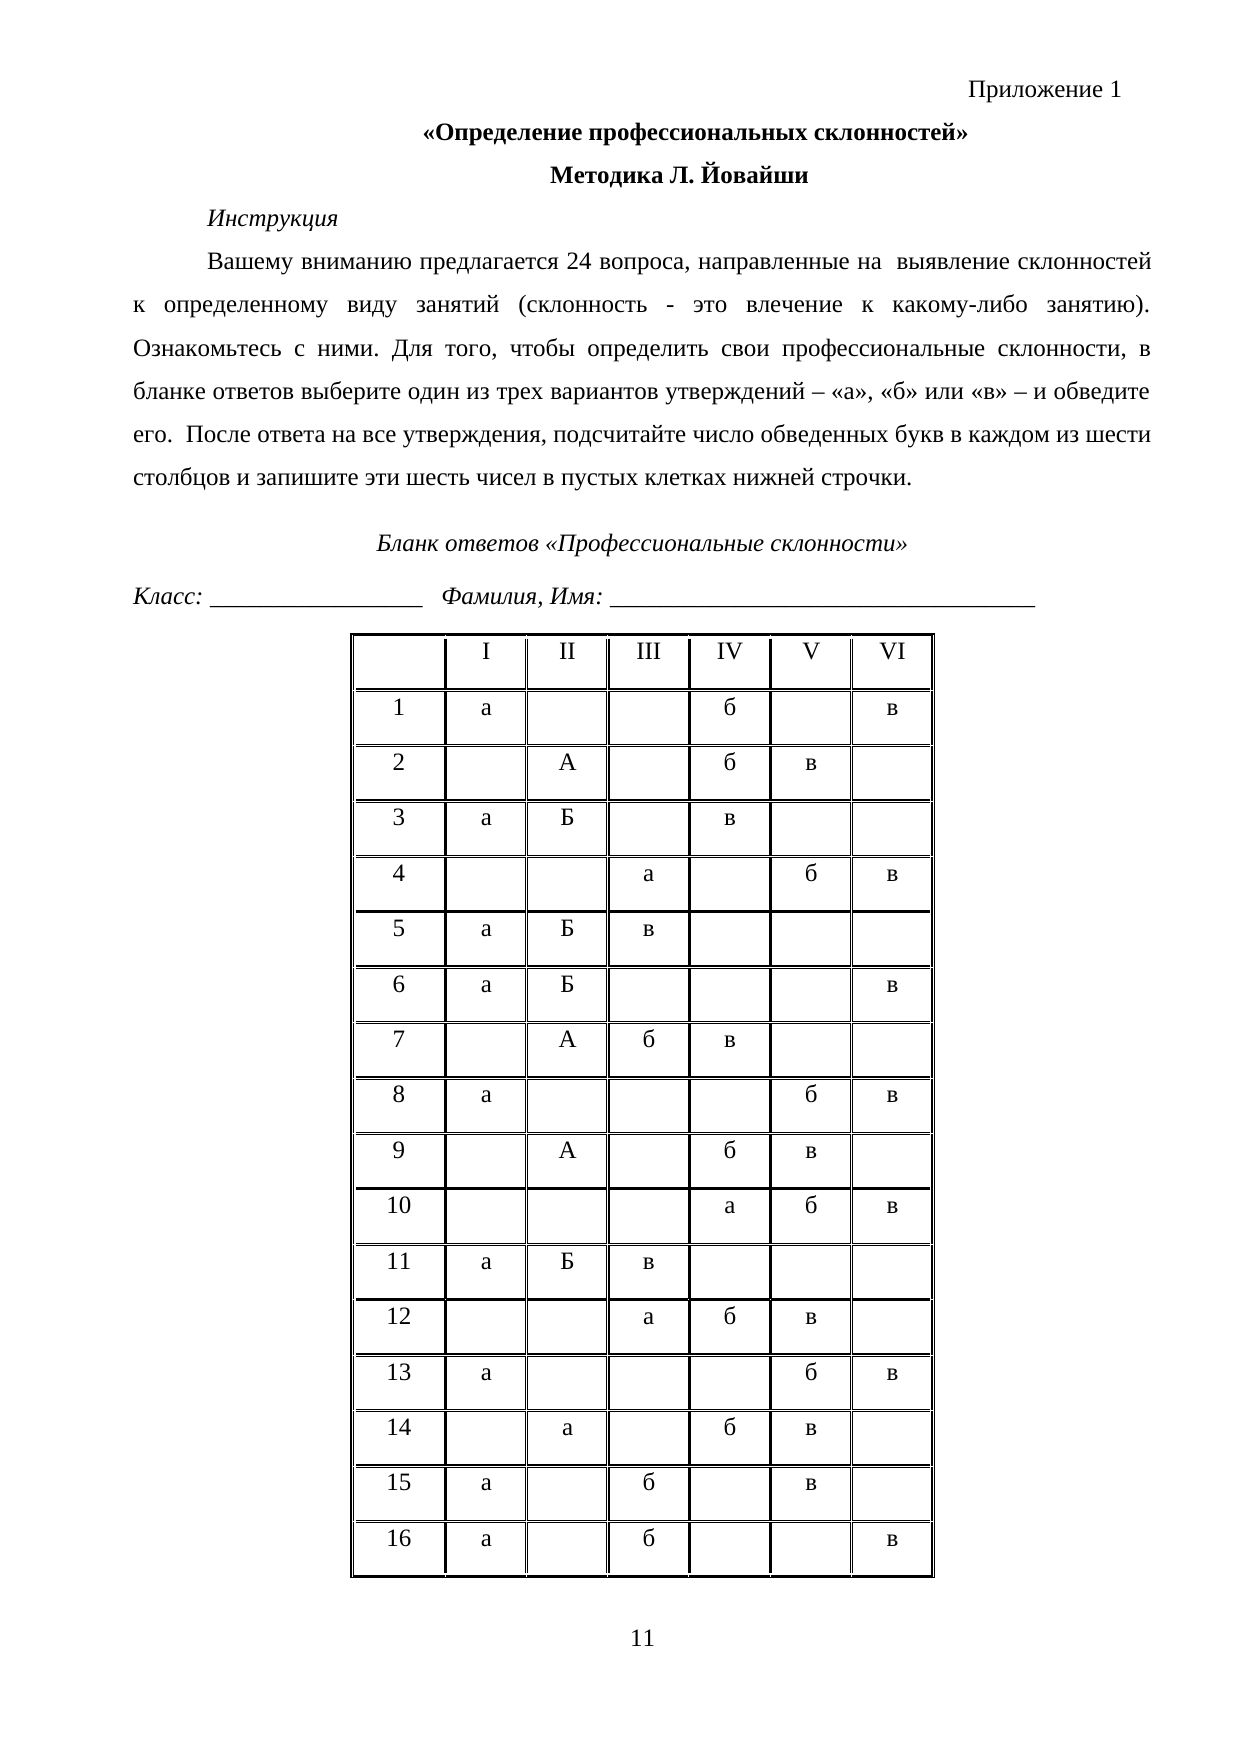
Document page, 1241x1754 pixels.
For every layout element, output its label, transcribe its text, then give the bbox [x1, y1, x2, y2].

table_cell в [852, 1520, 932, 1575]
table_header IV [689, 636, 770, 688]
table_cell б [610, 1468, 688, 1519]
table_cell а [447, 1246, 525, 1298]
table_cell [853, 910, 931, 965]
table_cell [610, 692, 688, 744]
table_cell 11 [354, 1243, 444, 1298]
table_cell [447, 1024, 525, 1076]
table_cell [447, 747, 525, 799]
table_cell а [447, 692, 525, 744]
table_cell А [528, 1024, 606, 1076]
table_header V [770, 636, 852, 688]
table_cell [610, 1080, 688, 1132]
table_cell [772, 1246, 850, 1298]
table_cell в [772, 1135, 850, 1187]
table_cell в [853, 1353, 932, 1409]
table_cell б [772, 858, 850, 910]
table_cell [691, 969, 769, 1021]
table_cell [528, 1301, 606, 1353]
table_cell [691, 1080, 769, 1132]
table_cell А [528, 1135, 606, 1187]
table_cell б [691, 1301, 769, 1353]
table_cell [772, 1024, 850, 1076]
table_cell в [853, 1187, 931, 1242]
table_cell 9 [352, 1132, 445, 1187]
table_cell в [772, 1301, 850, 1353]
table_cell [528, 1357, 606, 1409]
table_cell [852, 1409, 933, 1464]
table_cell а [447, 913, 525, 965]
table_cell [853, 1298, 933, 1353]
table_cell [770, 1523, 852, 1575]
table_cell 14 [352, 1409, 445, 1464]
table_cell [447, 1301, 525, 1353]
table_cell 3 [354, 799, 444, 854]
table_cell [528, 1190, 606, 1242]
table_cell Б [528, 1246, 606, 1298]
table_cell б [608, 1523, 689, 1575]
text Инструкция [133, 203, 1152, 232]
text Приложение 1 «Определение профессиональных склонностей» [133, 74, 1152, 146]
table_cell а [528, 1412, 606, 1464]
table_cell а [610, 1301, 688, 1353]
table_cell в [610, 1246, 688, 1298]
table_cell Б [528, 913, 606, 965]
table_cell [527, 1520, 608, 1575]
table_cell в [610, 913, 688, 965]
table_header VI [852, 636, 931, 688]
table_cell 15 [354, 1464, 444, 1519]
table_cell а [447, 969, 525, 1021]
table_cell а [447, 1468, 525, 1519]
table_cell [447, 858, 525, 910]
table_cell А [528, 747, 606, 799]
table_cell в [772, 747, 850, 799]
table_cell [610, 1412, 688, 1464]
table_cell б [610, 1024, 688, 1076]
table_header III [608, 635, 689, 688]
table_cell а [610, 858, 688, 910]
table_cell [528, 858, 606, 910]
table_cell а [447, 1080, 525, 1132]
table_cell а [447, 1357, 525, 1409]
table_cell [447, 1135, 525, 1187]
table_cell [528, 692, 606, 744]
table_header II [527, 635, 608, 688]
table_cell [772, 969, 850, 1021]
table_cell б [772, 1357, 850, 1409]
table_cell [689, 1523, 770, 1575]
table_cell а [445, 1523, 527, 1575]
table_cell Б [528, 969, 606, 1021]
table_cell 2 [352, 744, 445, 799]
table_cell [447, 1190, 525, 1242]
table_cell 1 [354, 688, 444, 744]
table_cell [853, 799, 932, 854]
table_cell а [691, 1190, 769, 1242]
table_cell [447, 1412, 525, 1464]
table_cell в [853, 855, 932, 910]
table_cell [610, 747, 688, 799]
table_cell 12 [352, 1298, 444, 1353]
table_cell в [691, 803, 769, 854]
table_cell [610, 1135, 688, 1187]
table_cell в [772, 1468, 850, 1519]
table_cell 8 [354, 1076, 444, 1132]
table_cell [610, 969, 688, 1021]
table_cell б [691, 1135, 769, 1187]
table_cell б [772, 1190, 850, 1242]
table_cell [528, 1468, 606, 1519]
text Класс: _________________ Фамилия, Имя: __________________________________ [133, 581, 1152, 609]
table_cell в [853, 965, 932, 1021]
table_cell [610, 803, 688, 854]
table_cell в [691, 1024, 769, 1076]
table_cell [691, 913, 769, 965]
table_cell [610, 1357, 688, 1409]
table_header [354, 636, 445, 688]
table_cell [691, 1246, 769, 1298]
table_cell [772, 913, 850, 965]
table_cell 7 [352, 1021, 445, 1076]
table_cell в [772, 1412, 850, 1464]
table_cell [853, 1464, 932, 1519]
table_cell [852, 744, 933, 799]
table_cell 16 [354, 1520, 445, 1575]
table_cell б [691, 1412, 769, 1464]
table_cell [853, 1243, 932, 1298]
table_cell [610, 1190, 688, 1242]
table_cell Б [528, 803, 606, 854]
table_cell [852, 1132, 933, 1187]
table_cell [772, 692, 850, 744]
table_cell 13 [354, 1353, 444, 1409]
table_cell б [691, 692, 769, 744]
table_cell в [853, 1076, 932, 1132]
table_cell 4 [354, 855, 444, 910]
table_cell 6 [354, 965, 444, 1021]
table_cell [691, 1468, 769, 1519]
table_cell 5 [354, 910, 444, 965]
table_cell [772, 803, 850, 854]
table_cell в [853, 688, 932, 744]
table_cell 10 [354, 1187, 444, 1242]
table_cell б [691, 747, 769, 799]
table_header I [445, 636, 527, 688]
text Бланк ответов «Профессиональные склонности» [133, 528, 1152, 557]
text Вашему вниманию предлагается 24 вопроса, направленные на выявление склонностей к определенному виду занятий (склонность - это влечение к какому-либо занятию). Ознакомьтесь с ними. Для того, чтобы определить свои профессиональные склонности, в бланке ответов выберите один из трех вариантов утверждений – «а», «б» или «в» – и обведите его. После ответа на все утверждения, подсчитайте число обведенных букв в каждом из шести столбцов и запишите эти шесть чисел в пустых клетках нижней строчки. [133, 246, 1152, 491]
table_cell а [447, 803, 525, 854]
table_cell [691, 1357, 769, 1409]
table_cell [528, 1080, 606, 1132]
table_cell б [772, 1080, 850, 1132]
table_cell [852, 1021, 933, 1076]
table_cell [691, 858, 769, 910]
text Методика Л. Йовайши [133, 160, 1152, 189]
